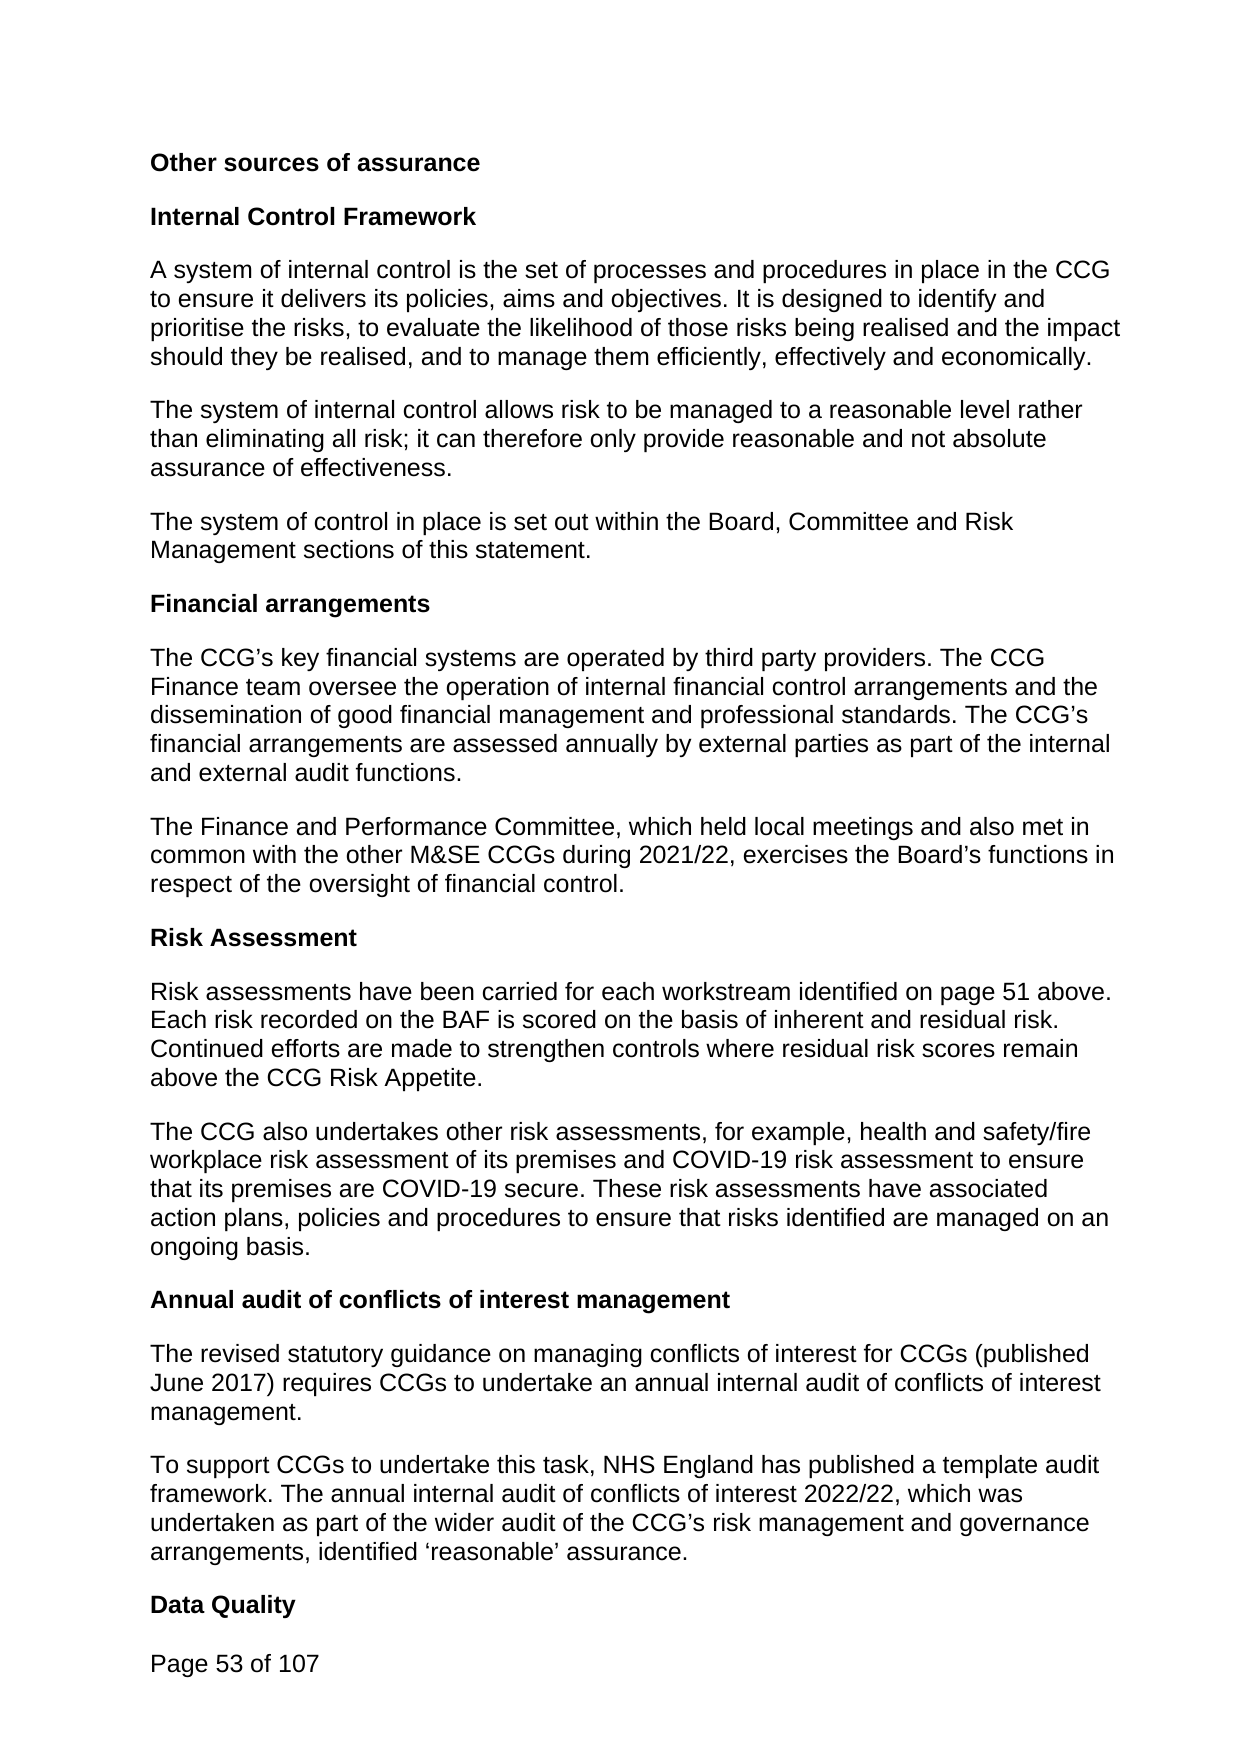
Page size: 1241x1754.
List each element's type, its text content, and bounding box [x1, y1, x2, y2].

text To support CCGs to undertake this task, NHS England has published a template audit framework. The annual internal audit of conflicts of interest 2022/22, which was undertaken as part of the wider audit of the CCG’s risk management and governance arrangements, identified ‘reasonable’ assurance. [150, 1450, 1122, 1565]
subtitle Other sources of assurance [150, 148, 1122, 176]
subtitle Internal Control Framework [150, 201, 1122, 230]
text Risk assessments have been carried for each workstream identified on page 51 above. Each risk recorded on the BAF is scored on the basis of inherent and residual risk. Continued efforts are made to strengthen controls where residual risk scores remain above the CCG Risk Appetite. [150, 976, 1122, 1091]
text The CCG also undertakes other risk assessments, for example, health and safety/fire workplace risk assessment of its premises and COVID-19 risk assessment to ensure that its premises are COVID-19 secure. These risk assessments have associated action plans, policies and procedures to ensure that risks identified are managed on an ongoing basis. [150, 1116, 1122, 1260]
text The CCG’s key financial systems are operated by third party providers. The CCG Finance team oversee the operation of internal financial control arrangements and the dissemination of good financial management and professional standards. The CCG’s financial arrangements are assessed annually by external parties as part of the internal and external audit functions. [150, 643, 1122, 786]
text The Finance and Performance Committee, which held local meetings and also met in common with the other M&SE CCGs during 2021/22, exercises the Board’s functions in respect of the oversight of financial control. [150, 811, 1122, 898]
text The system of control in place is set out within the Board, Committee and Risk Management sections of this statement. [150, 506, 1122, 564]
subtitle Financial arrangements [150, 589, 1122, 618]
subtitle Annual audit of conflicts of interest management [150, 1285, 1122, 1314]
subtitle Risk Assessment [150, 923, 1122, 951]
text The system of internal control allows risk to be managed to a reasonable level rather than eliminating all risk; it can therefore only provide reasonable and not absolute assurance of effectiveness. [150, 395, 1122, 481]
text A system of internal control is the set of processes and procedures in place in the CCG to ensure it delivers its policies, aims and objectives. It is designed to identify and prioritise the risks, to evaluate the likelihood of those risks being realised and the impact should they be realised, and to manage them efficiently, effectively and economically. [150, 255, 1122, 370]
subtitle Data Quality [150, 1590, 1122, 1619]
text The revised statutory guidance on managing conflicts of interest for CCGs (published June 2017) requires CCGs to undertake an annual internal audit of conflicts of interest management. [150, 1339, 1122, 1425]
